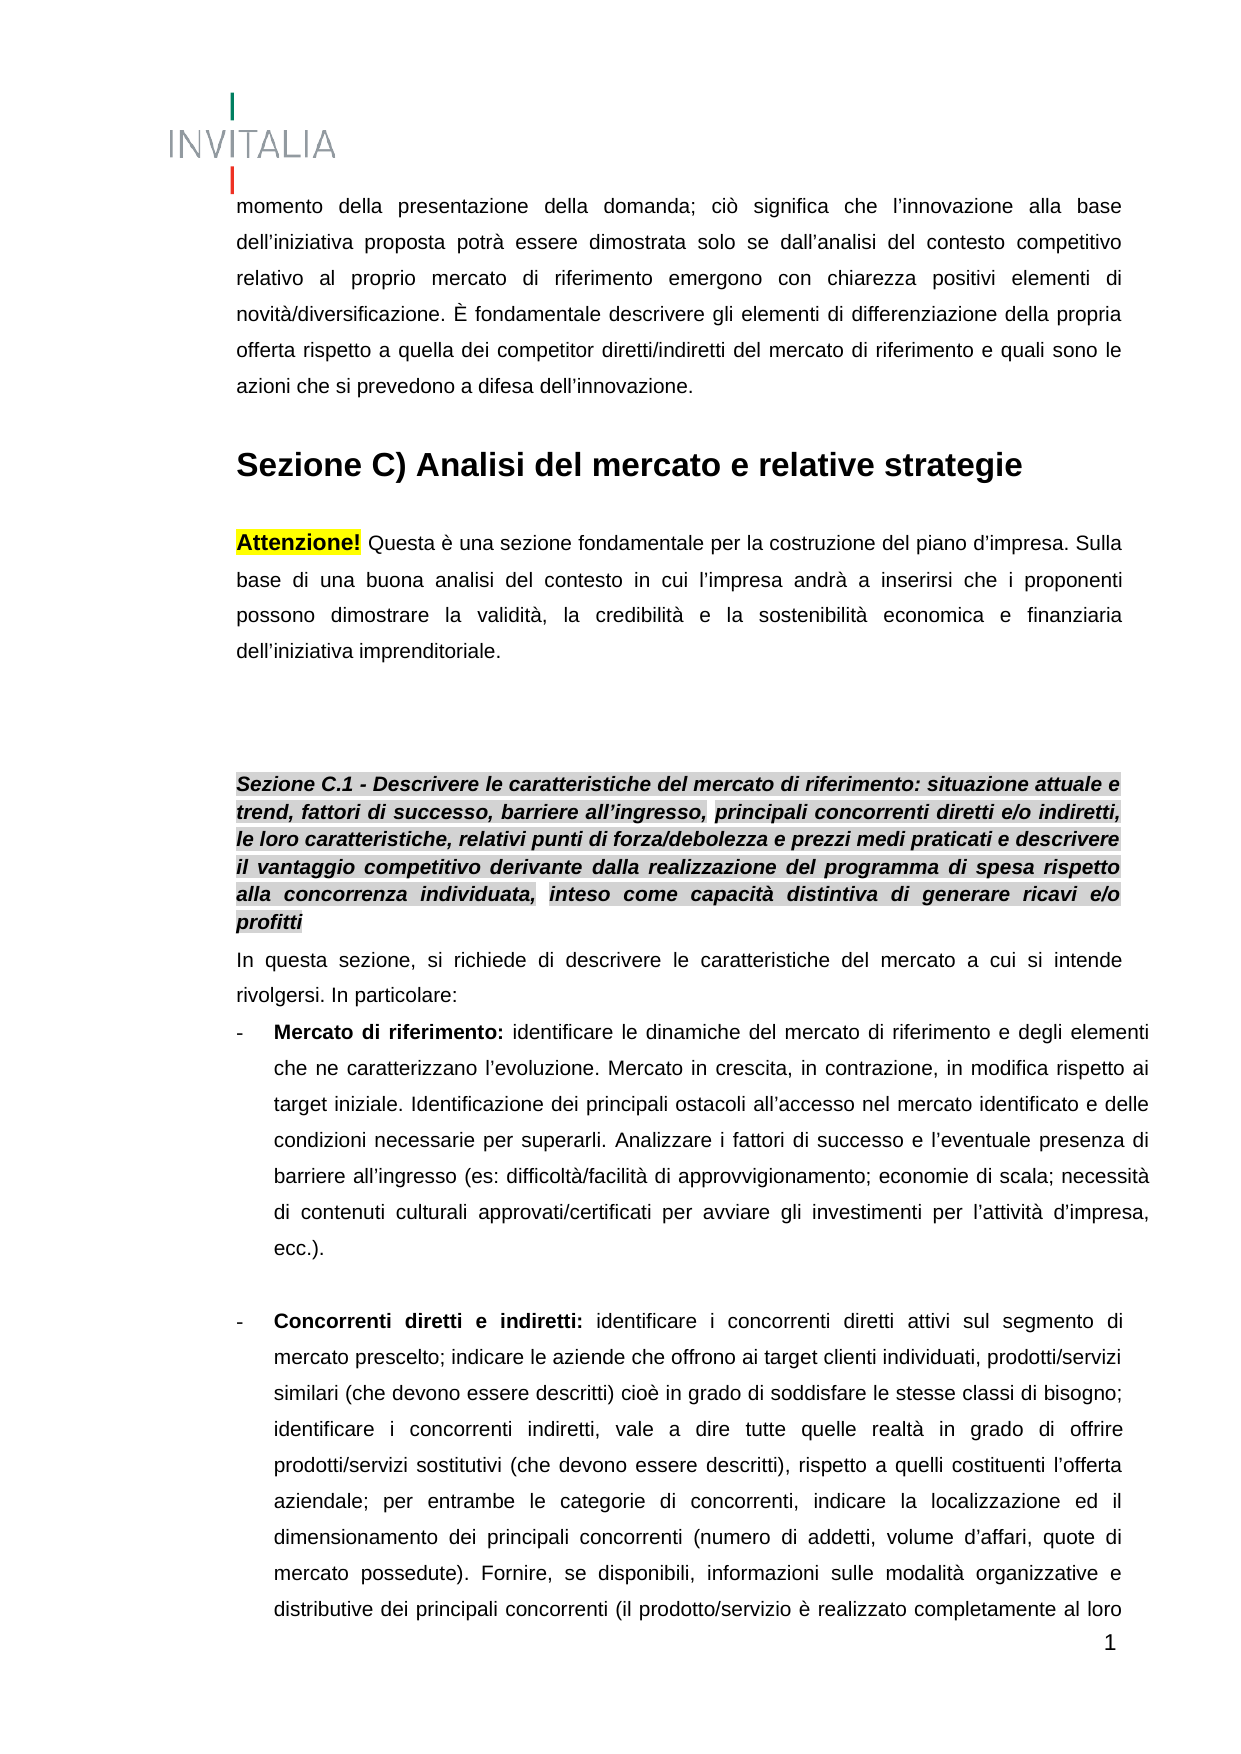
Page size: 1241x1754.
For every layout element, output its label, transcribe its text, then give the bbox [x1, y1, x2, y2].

subtitle Sezione C.1 - Descrivere le caratteristiche del mercato di riferimento: situazione attuale e trend, fattori di successo, barriere all’ingresso, principali concorrenti diretti e/o indiretti, le loro caratteristiche, relativi punti di forza/debolezza e prezzi medi praticati e descrivere il vantaggio competitivo derivante dalla realizzazione del programma di spesa rispetto alla concorrenza individuata, inteso come capacità distintiva di generare ricavi e/o profitti [236, 772, 1123, 933]
picture [312, 130, 336, 158]
text Attenzione! Questa è una sezione fondamentale per la costruzione del piano d’impresa. Sulla base di una buona analisi del contesto in cui l’impresa andrà a inserirsi che i proponenti possono dimostrare la validità, la credibilità e la sostenibilità economica e finanziaria dell’iniziativa imprenditoriale. [236, 529, 1123, 663]
picture [205, 130, 226, 158]
text In questa sezione, si richiede di descrivere le caratteristiche del mercato a cui si intende rivolgersi. In particolare: [236, 947, 1123, 1007]
picture [179, 130, 201, 158]
picture [238, 130, 280, 158]
subtitle Sezione C) Analisi del mercato e relative strategie [236, 445, 1151, 484]
list Mercato di riferimento: identificare le dinamiche del mercato di riferimento e degli elementi che ne caratterizzano l’evoluzione. Mercato in crescita, in contrazione, in modifica rispetto ai target iniziale. Identificazione dei principali ostacoli all’accesso nel mercato identificato e delle condizioni necessarie per superarli. Analizzare i fattori di successo e l’eventuale presenza di barriere all’ingresso (es: difficoltà/facilità di approvvigionamento; economie di scala; necessità di contenuti culturali approvati/certificati per avviare gli investimenti per l’attività d’impresa, ecc.). [236, 1020, 1151, 1260]
